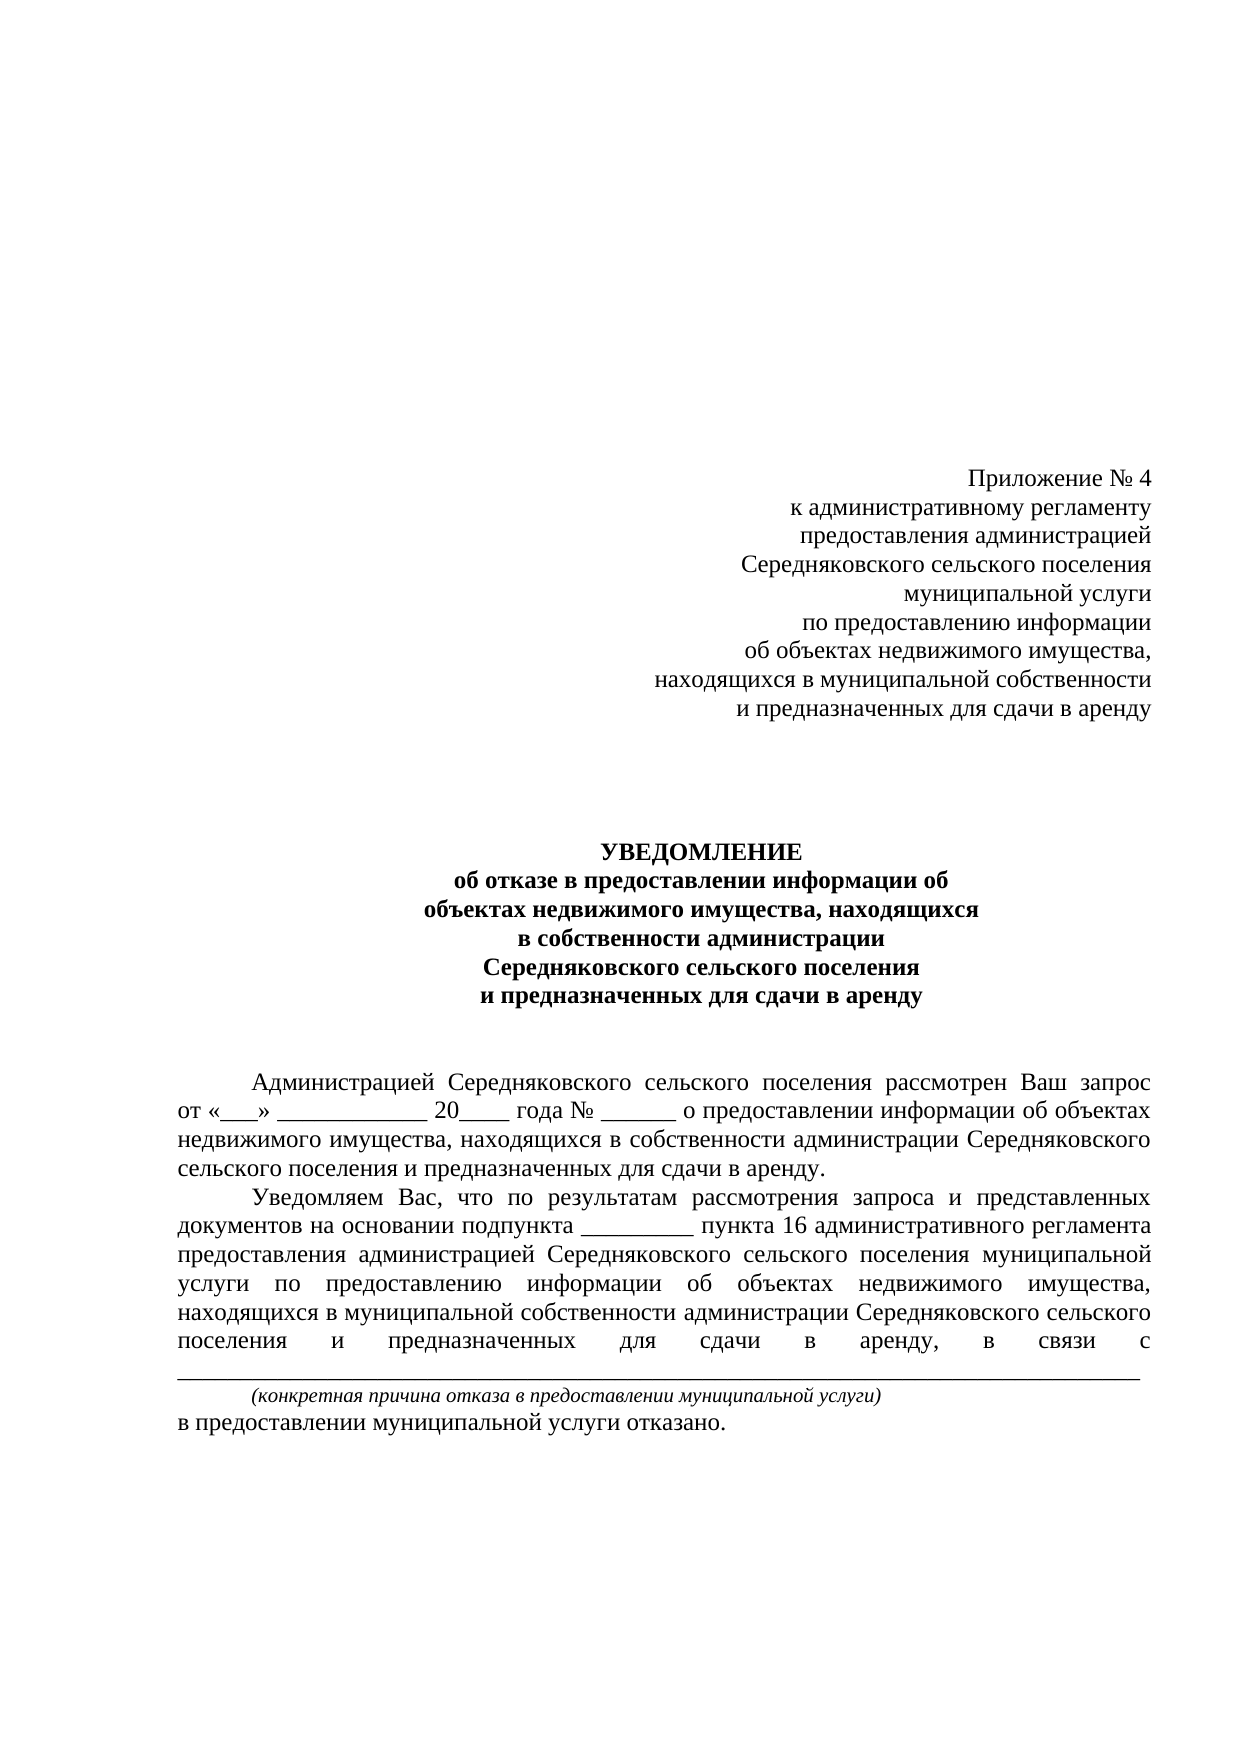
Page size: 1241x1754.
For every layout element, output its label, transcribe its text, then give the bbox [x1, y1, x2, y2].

text об объектах недвижимого имущества, [177, 636, 1152, 664]
text предоставления администрацией [177, 521, 1152, 549]
text Приложение № 4 [177, 463, 1152, 492]
text муниципальной услуги [177, 578, 1152, 607]
text по предоставлению информации [177, 607, 1152, 636]
text находящихся в муниципальной собственности [177, 664, 1152, 693]
text Администрацией Середняковского сельского поселения рассмотрен Ваш запрос от «___» ____________ 20____ года № ______ о предоставлении информации об объектах недвижимого имущества, находящихся в собственности администрации Середняковского сельского поселения и предназначенных для сдачи в аренду. [177, 1067, 1152, 1182]
text объектах недвижимого имущества, находящихся [177, 894, 1152, 923]
text (конкретная причина отказа в предоставлении муниципальной услуги) [177, 1383, 1152, 1407]
text УВЕДОМЛЕНИЕ [177, 837, 1152, 866]
text и предназначенных для сдачи в аренду [177, 981, 1152, 1009]
text Середняковского сельского поселения [177, 952, 1152, 981]
text в предоставлении муниципальной услуги отказано. [177, 1407, 1152, 1436]
text в собственности администрации [177, 923, 1152, 952]
text об отказе в предоставлении информации об [177, 866, 1152, 894]
text к административному регламенту [177, 492, 1152, 521]
text и предназначенных для сдачи в аренду [177, 693, 1152, 722]
text Середняковского сельского поселения [177, 549, 1152, 578]
text Уведомляем Вас, что по результатам рассмотрения запроса и представленных документов на основании подпункта _________ пункта 16 административного регламента предоставления администрацией Середняковского сельского поселения муниципальной услуги по предоставлению информации об объектах недвижимого имущества, находящихся в муниципальной собственности администрации Середняковского сельского поселения и предназначенных для сдачи в аренду, в связи с _____________________________________________________________________________ [177, 1182, 1152, 1383]
